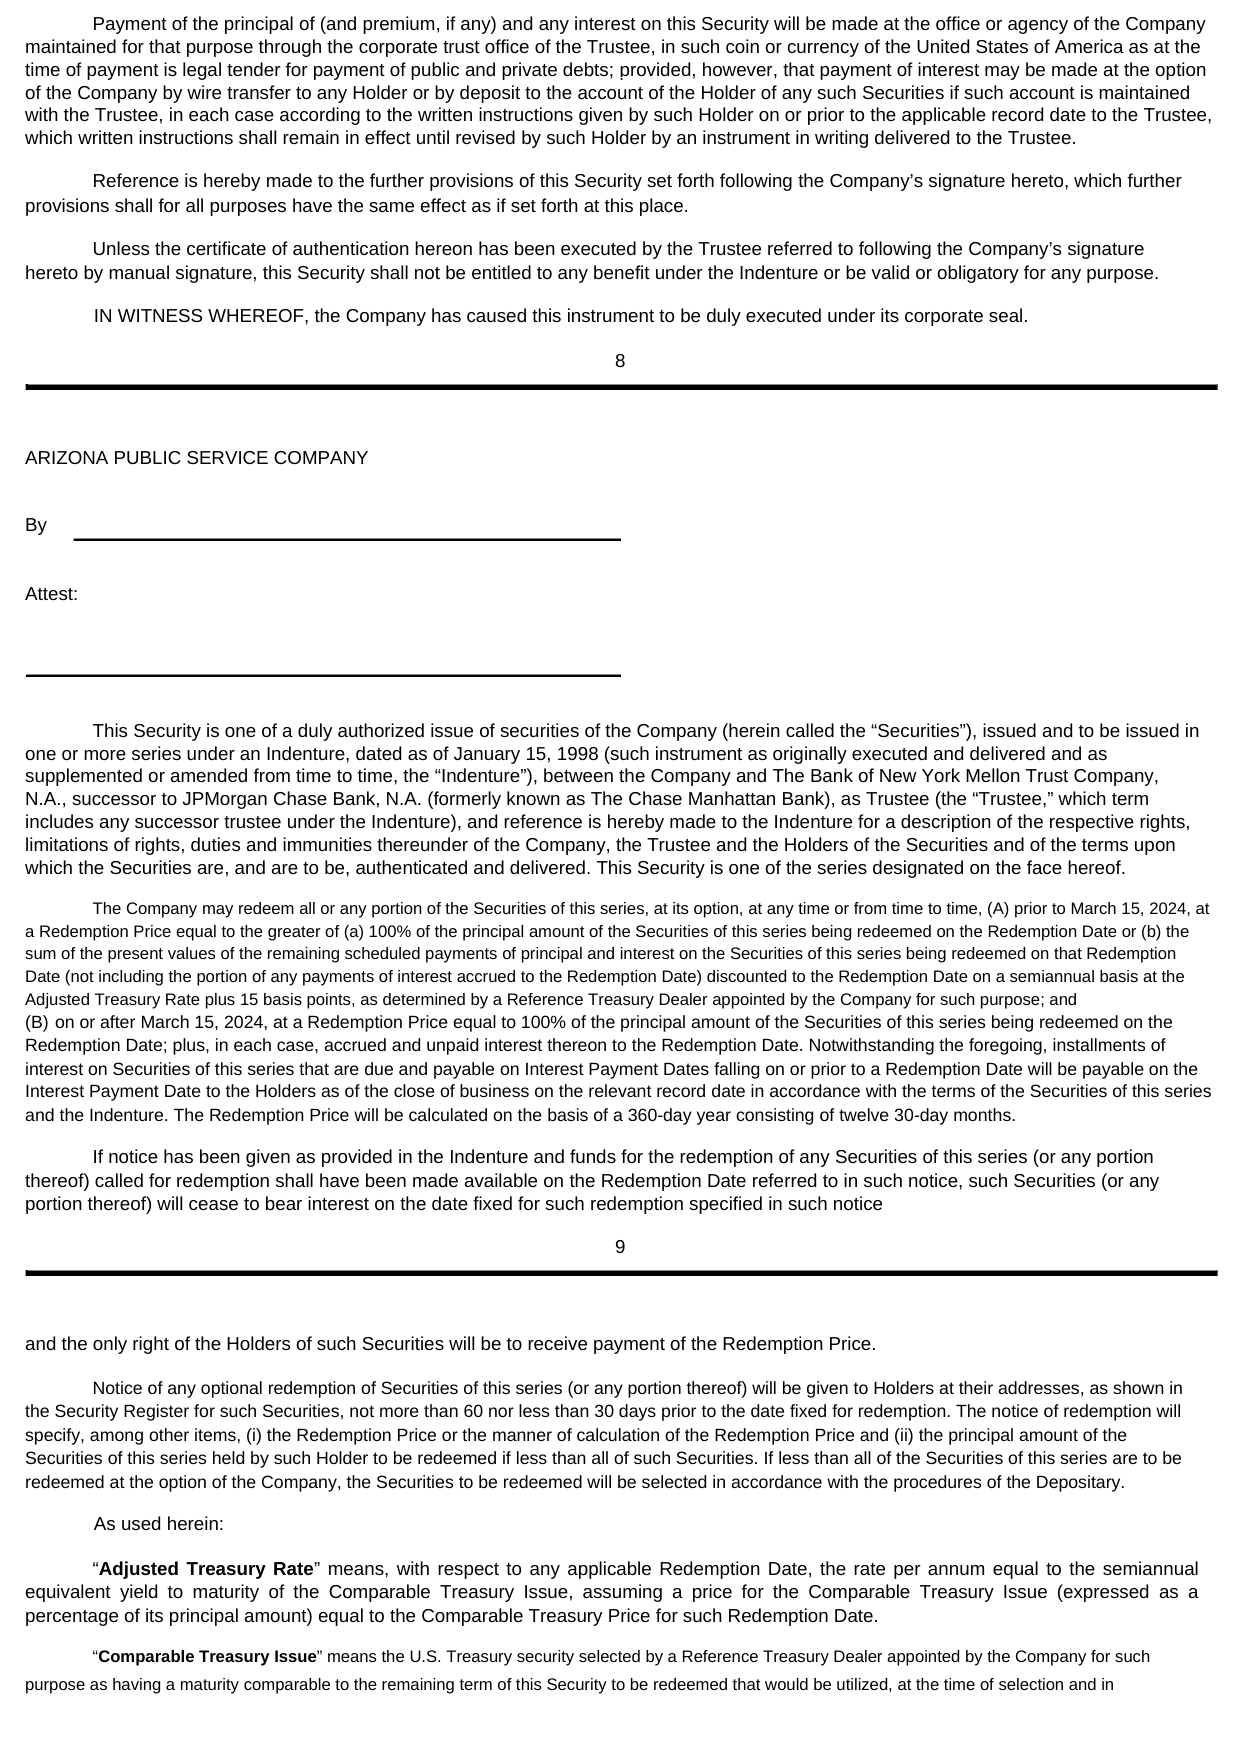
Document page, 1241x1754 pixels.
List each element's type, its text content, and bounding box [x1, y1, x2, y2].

text Notice of any optional redemption of Securities of this series (or any portion thereof) will be given to Holders at their addresses, as shown in the Security Register for such Securities, not more than 60 nor less than 30 days prior to the date fixed for redemption. The notice of redemption will specify, among other items, (i) the Redemption Price or the manner of calculation of the Redemption Price and (ii) the principal amount of the Securities of this series held by such Holder to be redeemed if less than all of such Securities. If less than all of the Securities of this series are to be redeemed at the option of the Company, the Securities to be redeemed will be selected in accordance with the procedures of the Depositary. [25, 1378, 1209, 1492]
text “Comparable Treasury Issue” means the U.S. Treasury security selected by a Reference Treasury Dealer appointed by the Company for such purpose as having a maturity comparable to the remaining term of this Security to be redeemed that would be utilized, at the time of selection and in [25, 1647, 1165, 1693]
text By [25, 514, 1213, 536]
text IN WITNESS WHEREOF, the Company has caused this instrument to be duly executed under its corporate seal. [94, 304, 1213, 326]
text Payment of the principal of (and premium, if any) and any interest on this Security will be made at the office or agency of the Company maintained for that purpose through the corporate trust office of the Trustee, in such coin or currency of the United States of America as at the time of payment is legal tender for payment of public and private debts; provided, however, that payment of interest may be made at the option of the Company by wire transfer to any Holder or by deposit to the account of the Holder of any such Securities if such account is maintained with the Trustee, in each case according to the written instructions given by such Holder on or prior to the applicable record date to the Trustee, which written instructions shall remain in effect until revised by such Holder by an instrument in writing delivered to the Trustee. [25, 13, 1213, 149]
text 8 [25, 349, 1215, 371]
text This Security is one of a duly authorized issue of securities of the Company (herein called the “Securities”), issued and to be issued in one or more series under an Indenture, dated as of January 15, 1998 (such instrument as originally executed and delivered and as supplemented or amended from time to time, the “Indenture”), between the Company and The Bank of New York Mellon Trust Company, N.A., successor to JPMorgan Chase Bank, N.A. (formerly known as The Chase Manhattan Bank), as Trustee (the “Trustee,” which term includes any successor trustee under the Indenture), and reference is hereby made to the Indenture for a description of the respective rights, limitations of rights, duties and immunities thereunder of the Company, the Trustee and the Holders of the Securities and of the terms upon which the Securities are, and are to be, authenticated and delivered. This Security is one of the series designated on the face hereof. [25, 719, 1205, 878]
text As used herein: [94, 1513, 1213, 1534]
text The Company may redeem all or any portion of the Securities of this series, at its option, at any time or from time to time, (A) prior to March 15, 2024, at a Redemption Price equal to the greater of (a) 100% of the principal amount of the Securities of this series being redeemed on the Redemption Date or (b) the sum of the present values of the remaining scheduled payments of principal and interest on the Securities of this series being redeemed on that Redemption Date (not including the portion of any payments of interest accrued to the Redemption Date) discounted to the Redemption Date on a semiannual basis at the Adjusted Treasury Rate plus 15 basis points, as determined by a Reference Treasury Dealer appointed by the Company for such purpose; and [25, 899, 1213, 1008]
picture [25, 384, 1218, 390]
text and the only right of the Holders of such Securities will be to receive payment of the Redemption Price. [25, 1333, 1213, 1354]
text ARIZONA PUBLIC SERVICE COMPANY [25, 447, 1213, 468]
picture [25, 1270, 1218, 1276]
text If notice has been given as provided in the Indenture and funds for the redemption of any Securities of this series (or any portion thereof) called for redemption shall have been made available on the Redemption Date referred to in such notice, such Securities (or any portion thereof) will cease to bear interest on the date fixed for such redemption specified in such notice [25, 1146, 1199, 1215]
text “Adjusted Treasury Rate” means, with respect to any applicable Redemption Date, the rate per annum equal to the semiannual equivalent yield to maturity of the Comparable Treasury Issue, assuming a price for the Comparable Treasury Issue (expressed as a percentage of its principal amount) equal to the Comparable Treasury Price for such Redemption Date. [25, 1558, 1201, 1626]
text 9 [25, 1236, 1215, 1257]
text Attest: [25, 583, 1213, 605]
list on or after March 15, 2024, at a Redemption Price equal to 100% of the principal amount of the Securities of this series being redeemed on the Redemption Date; plus, in each case, accrued and unpaid interest thereon to the Redemption Date. Notwithstanding the foregoing, installments of interest on Securities of this series that are due and payable on Interest Payment Dates falling on or prior to a Redemption Date will be payable on the Interest Payment Date to the Holders as of the close of business on the relevant record date in accordance with the terms of the Securities of this series and the Indenture. The Redemption Price will be calculated on the basis of a 360-day year consisting of twelve 30-day months. [25, 1012, 1213, 1125]
text Unless the certificate of authentication hereon has been executed by the Trustee referred to following the Company’s signature hereto by manual signature, this Security shall not be entitled to any benefit under the Indenture or be valid or obligatory for any purpose. [25, 237, 1178, 284]
text Reference is hereby made to the further provisions of this Security set forth following the Company’s signature hereto, which further provisions shall for all purposes have the same effect as if set forth at this place. [25, 170, 1213, 216]
